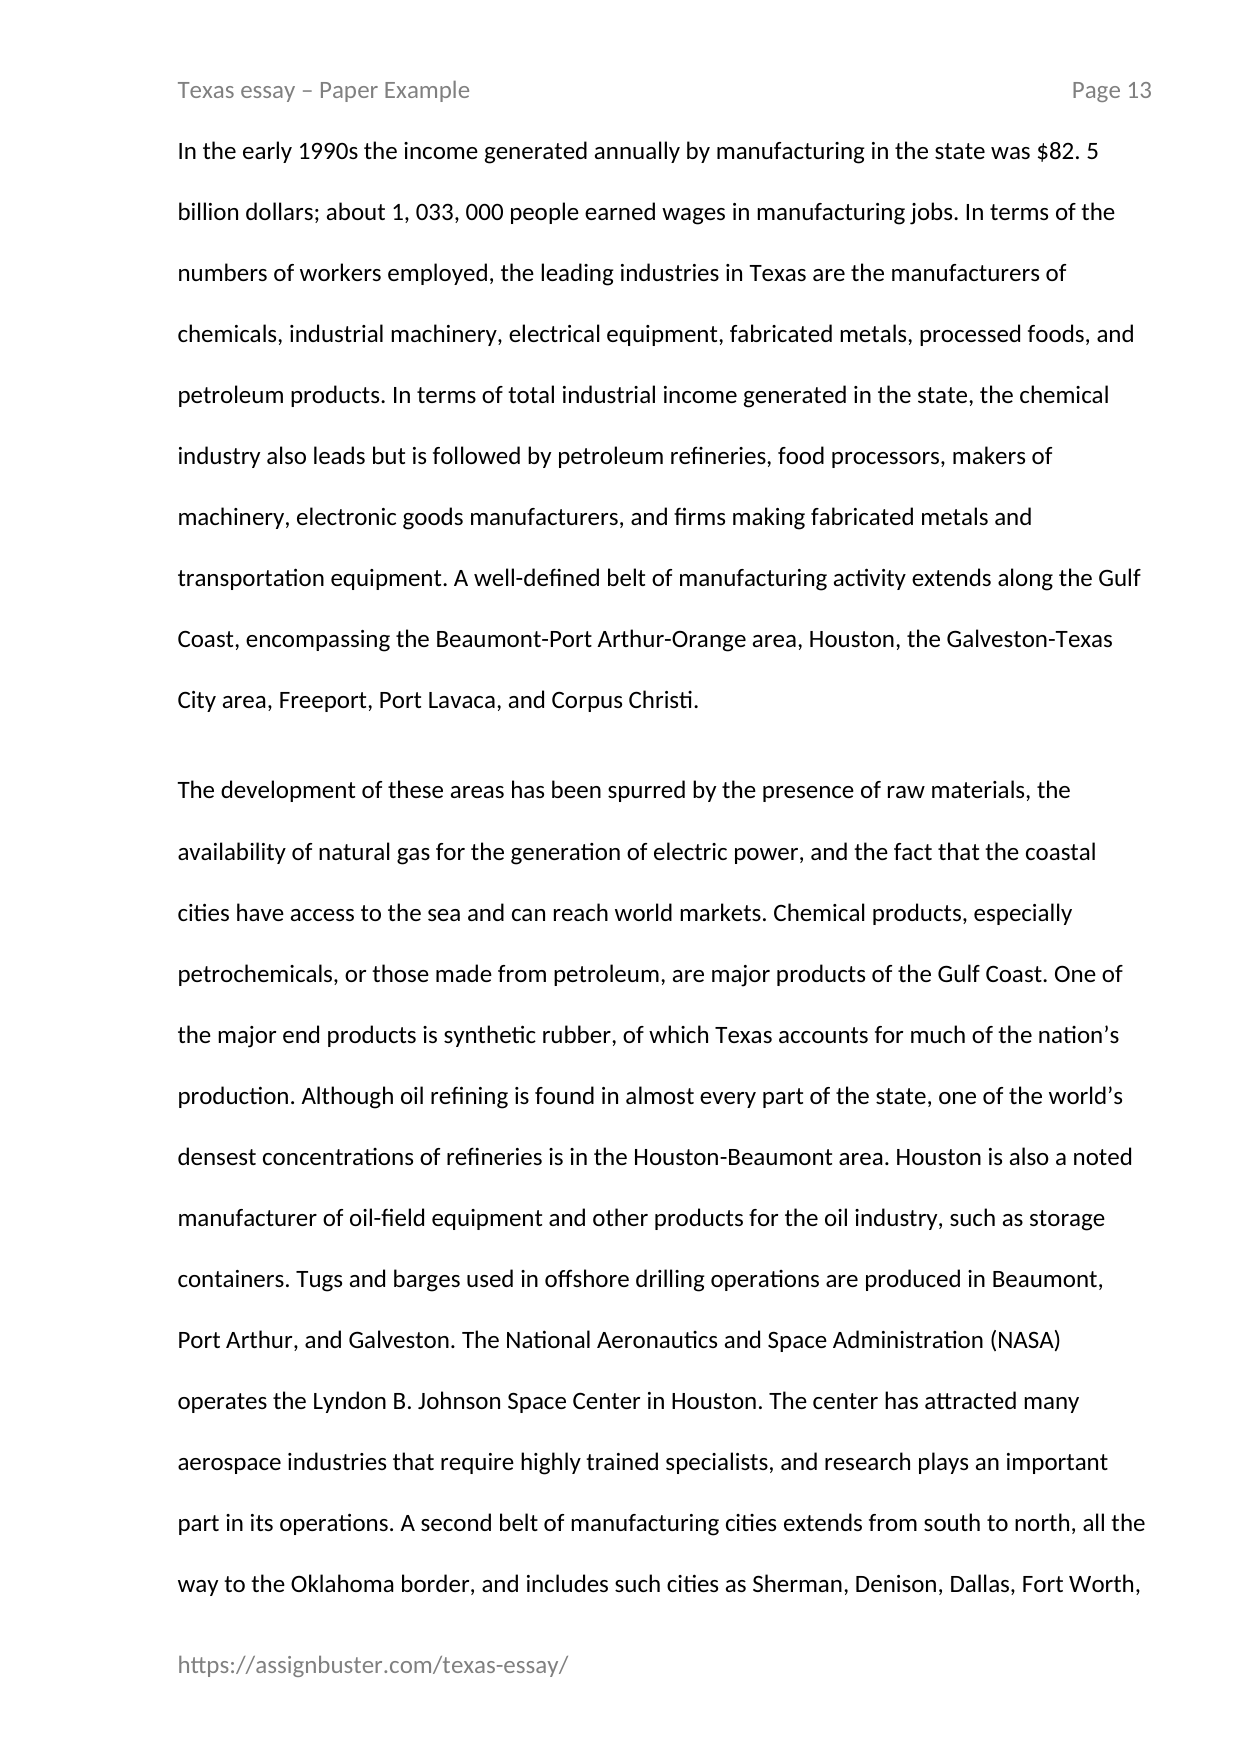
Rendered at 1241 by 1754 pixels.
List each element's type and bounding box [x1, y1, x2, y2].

text [177, 135, 1152, 715]
text [177, 775, 1152, 1599]
